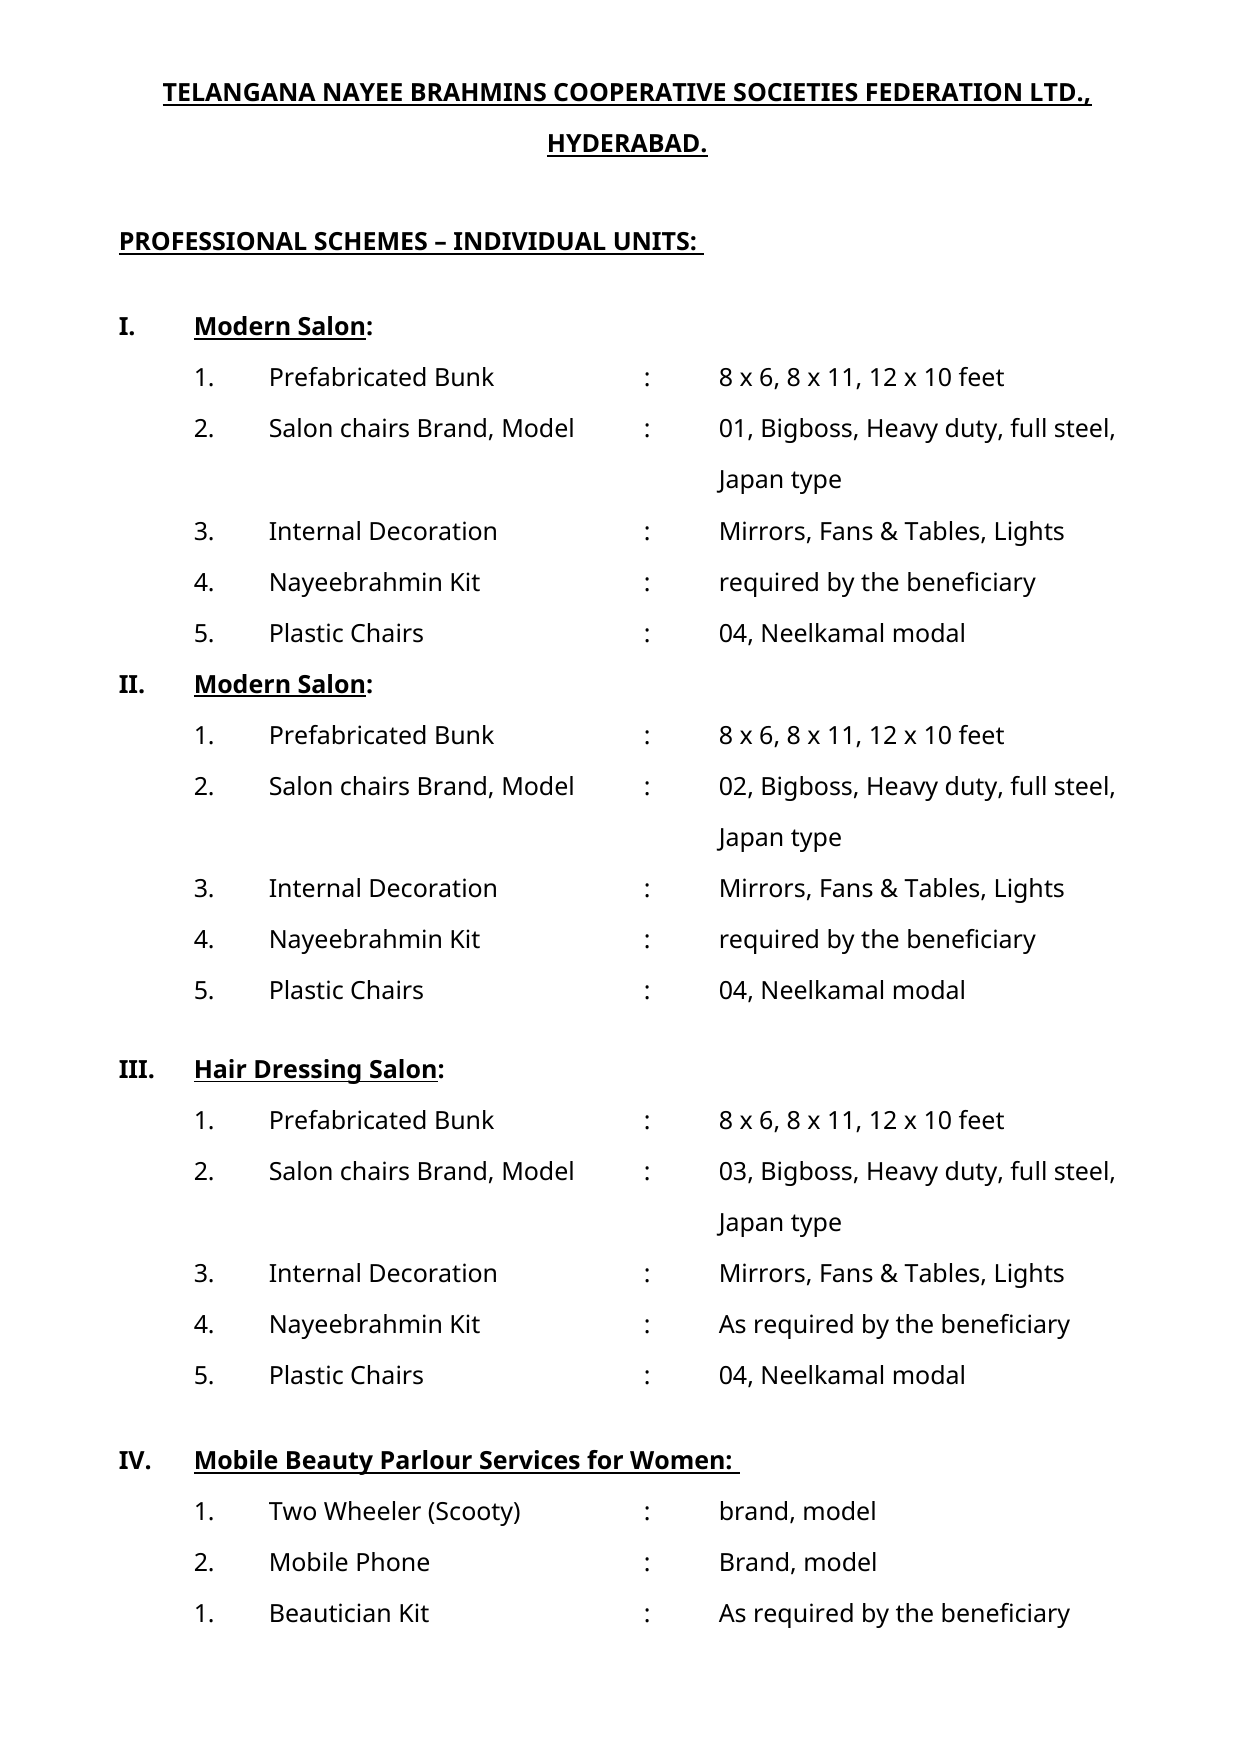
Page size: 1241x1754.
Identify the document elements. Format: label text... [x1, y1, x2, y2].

text 1. Beautician Kit : As required by the beneficiary [118, 1596, 1135, 1630]
text 2. Salon chairs Brand, Model : 01, Bigboss, Heavy duty, full steel, [193, 411, 1135, 445]
text 2. Mobile Phone : Brand, model [118, 1545, 1135, 1579]
text III. Hair Dressing Salon: [118, 1052, 1135, 1086]
text Japan type [643, 462, 1135, 496]
text Japan type [643, 1205, 1135, 1239]
text 5. Plastic Chairs : 04, Neelkamal modal [118, 1358, 1135, 1392]
text 4. Nayeebrahmin Kit : As required by the beneficiary [118, 1307, 1135, 1341]
text 3. Internal Decoration : Mirrors, Fans & Tables, Lights [118, 513, 1135, 547]
text 1. Prefabricated Bunk : 8 x 6, 8 x 11, 12 x 10 feet [118, 360, 1135, 394]
text 1. Two Wheeler (Scooty) : brand, model [118, 1494, 1135, 1528]
text 1. Prefabricated Bunk : 8 x 6, 8 x 11, 12 x 10 feet [118, 1103, 1135, 1137]
text 2. Salon chairs Brand, Model : 03, Bigboss, Heavy duty, full steel, [193, 1154, 1135, 1188]
text IV. Mobile Beauty Parlour Services for Women: [118, 1443, 1135, 1477]
text 3. Internal Decoration : Mirrors, Fans & Tables, Lights [118, 1256, 1135, 1290]
text PROFESSIONAL SCHEMES – INDIVIDUAL UNITS: [118, 224, 1135, 258]
text 5. Plastic Chairs : 04, Neelkamal modal [118, 615, 1135, 649]
text TELANGANA NAYEE BRAHMINS COOPERATIVE SOCIETIES FEDERATION LTD., HYDERABAD. [118, 75, 1135, 160]
text I. Modern Salon: [118, 309, 1135, 343]
text 3. Internal Decoration : Mirrors, Fans & Tables, Lights [118, 871, 1135, 904]
text 2. Salon chairs Brand, Model : 02, Bigboss, Heavy duty, full steel, [193, 768, 1135, 802]
text 1. Prefabricated Bunk : 8 x 6, 8 x 11, 12 x 10 feet [118, 717, 1135, 751]
text II. Modern Salon: [118, 666, 1135, 700]
text 5. Plastic Chairs : 04, Neelkamal modal [118, 973, 1135, 1007]
text 4. Nayeebrahmin Kit : required by the beneficiary [118, 564, 1135, 598]
text 4. Nayeebrahmin Kit : required by the beneficiary [118, 922, 1135, 956]
text Japan type [643, 819, 1135, 853]
